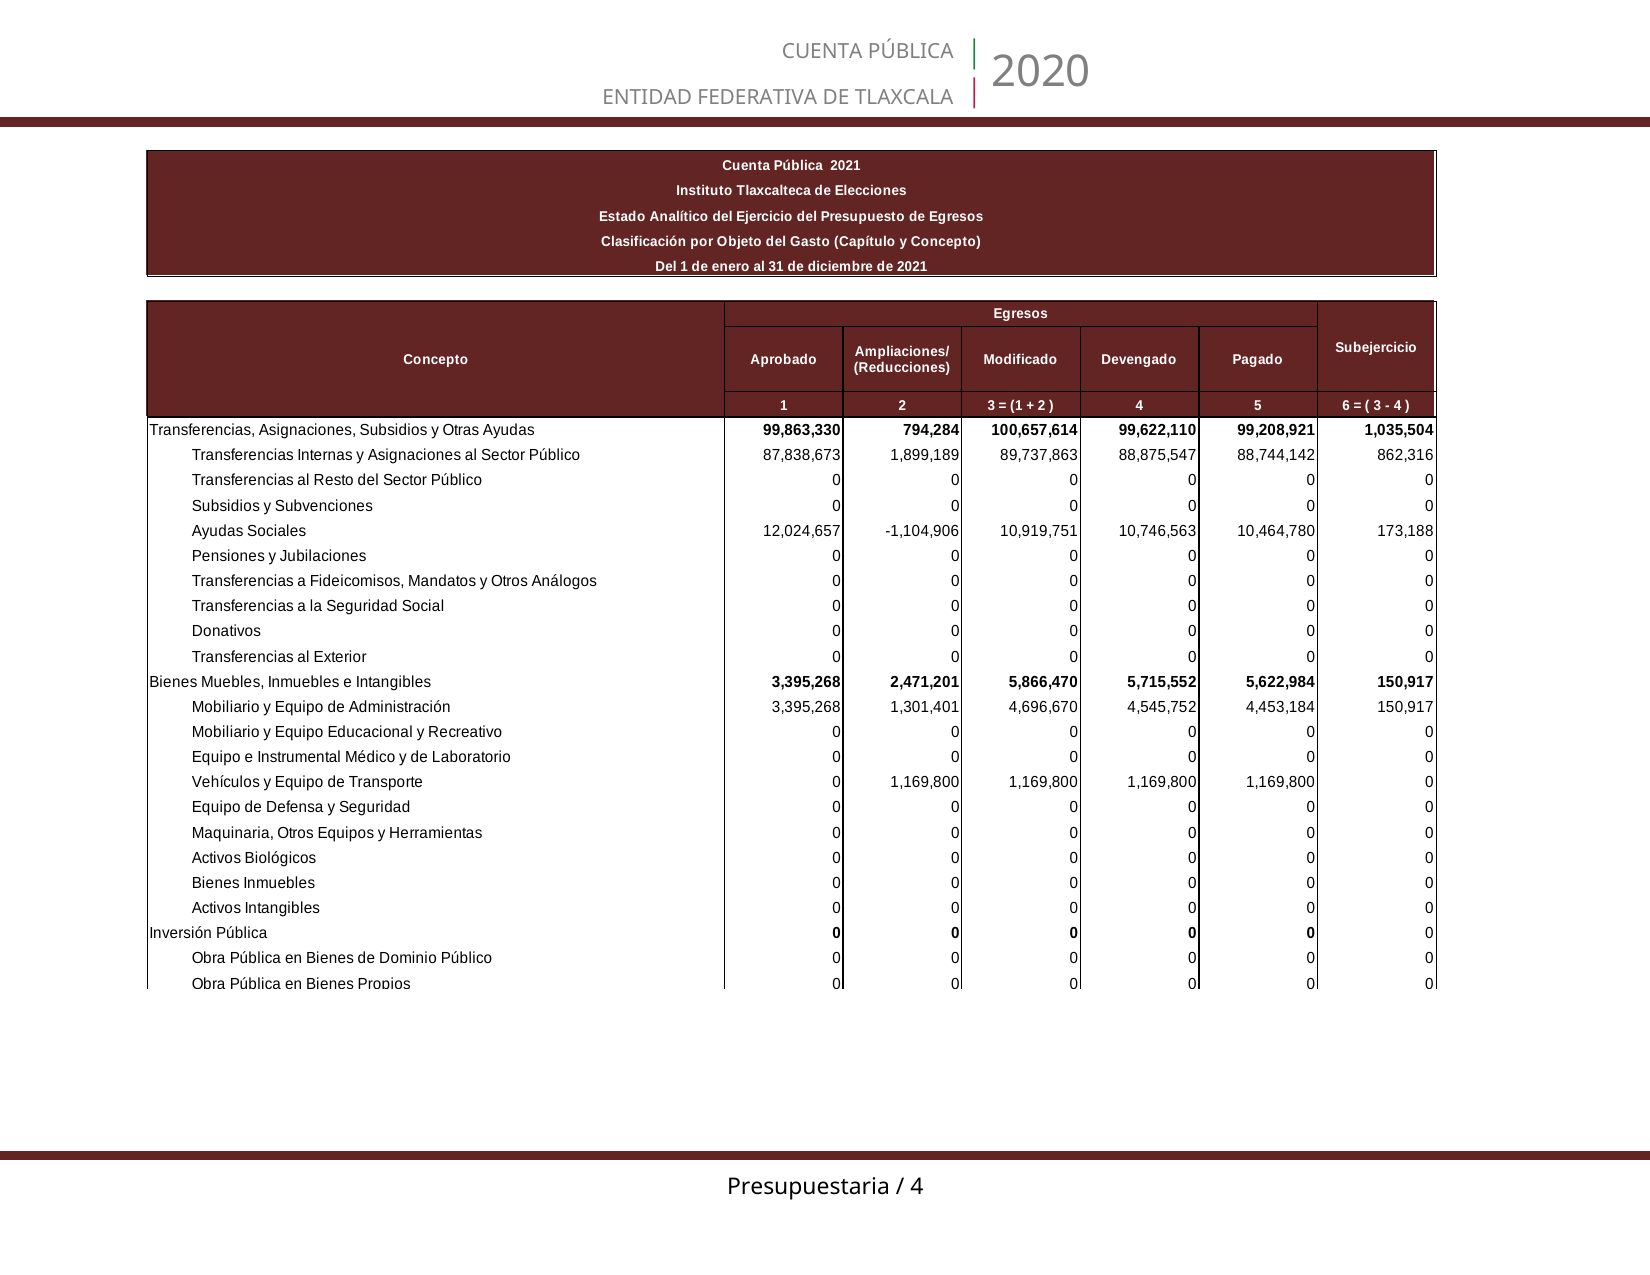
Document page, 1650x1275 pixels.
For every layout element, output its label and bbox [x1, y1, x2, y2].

picture [968, 27, 985, 112]
